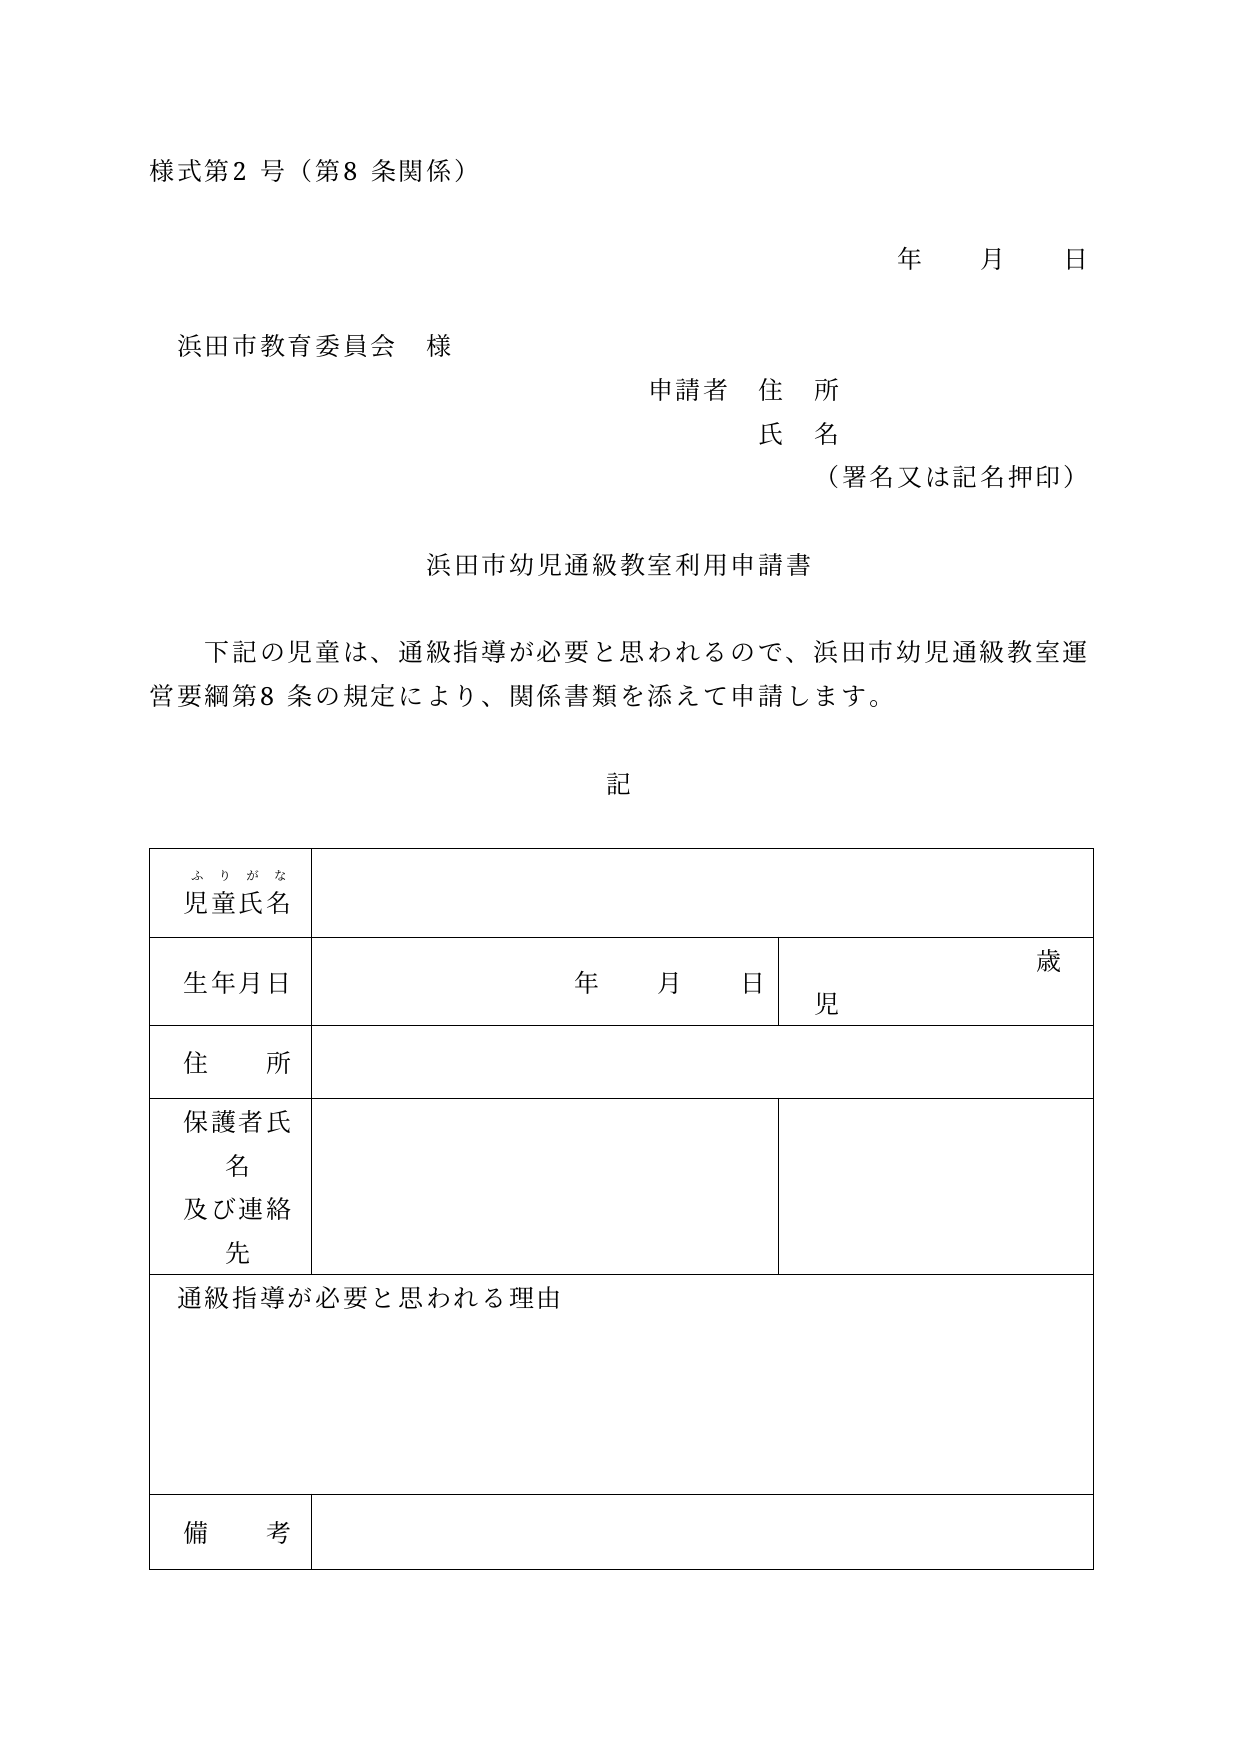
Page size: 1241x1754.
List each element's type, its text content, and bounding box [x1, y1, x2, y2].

table_header [150, 849, 311, 937]
text 下記の児童は、通級指導が必要と思われるので、浜田市幼児通級教室運営要綱第8条の規定により、関係書類を添えて申請します。 [149, 629, 1091, 717]
text 氏 名 [149, 411, 1091, 454]
text 年 月 日 [149, 236, 1091, 279]
text 様式第2号（第8条関係） [149, 148, 1091, 192]
table_cell [312, 1495, 1093, 1568]
table_cell [779, 1099, 1093, 1274]
table_cell 年 月 日 [312, 938, 778, 1025]
table_cell 生年月日 [150, 938, 311, 1025]
text 記 [149, 761, 1091, 804]
table_header [312, 849, 1093, 937]
table_cell [312, 1026, 1093, 1098]
text 浜田市教育委員会 様 [149, 323, 1091, 367]
table_cell [312, 1099, 778, 1274]
table_cell 保護者氏名 及び連絡先 [150, 1099, 311, 1274]
text 浜田市幼児通級教室利用申請書 [149, 542, 1091, 586]
table_cell 歳児 [779, 938, 1093, 1025]
table_cell 通級指導が必要と思われる理由 [150, 1275, 1093, 1493]
text 申請者 住 所 [149, 367, 1091, 411]
table_cell 備 考 [150, 1495, 311, 1568]
table_cell 住 所 [150, 1026, 311, 1098]
text （署名又は記名押印） [149, 454, 1091, 498]
